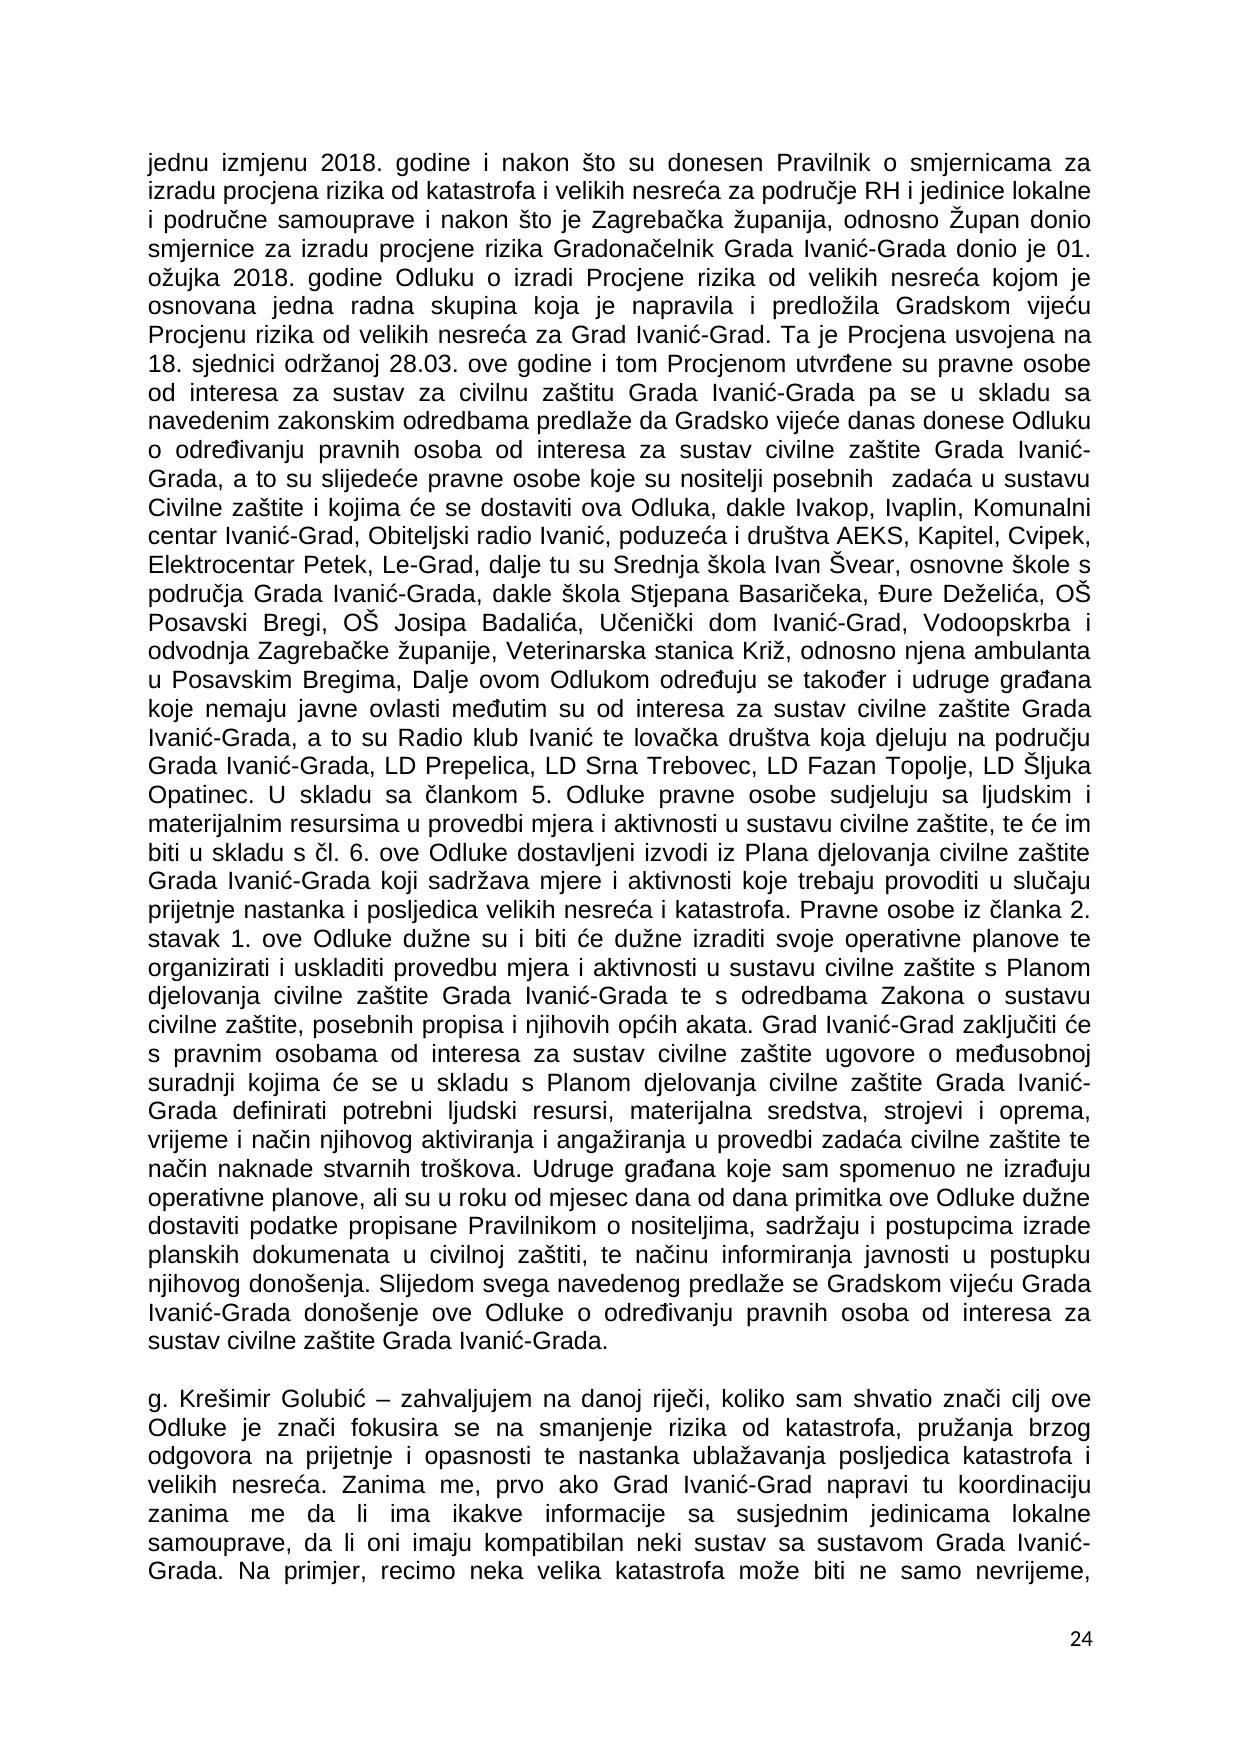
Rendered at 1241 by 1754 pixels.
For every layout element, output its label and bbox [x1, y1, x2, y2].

text [148, 148, 1093, 1355]
text [148, 1384, 1093, 1585]
